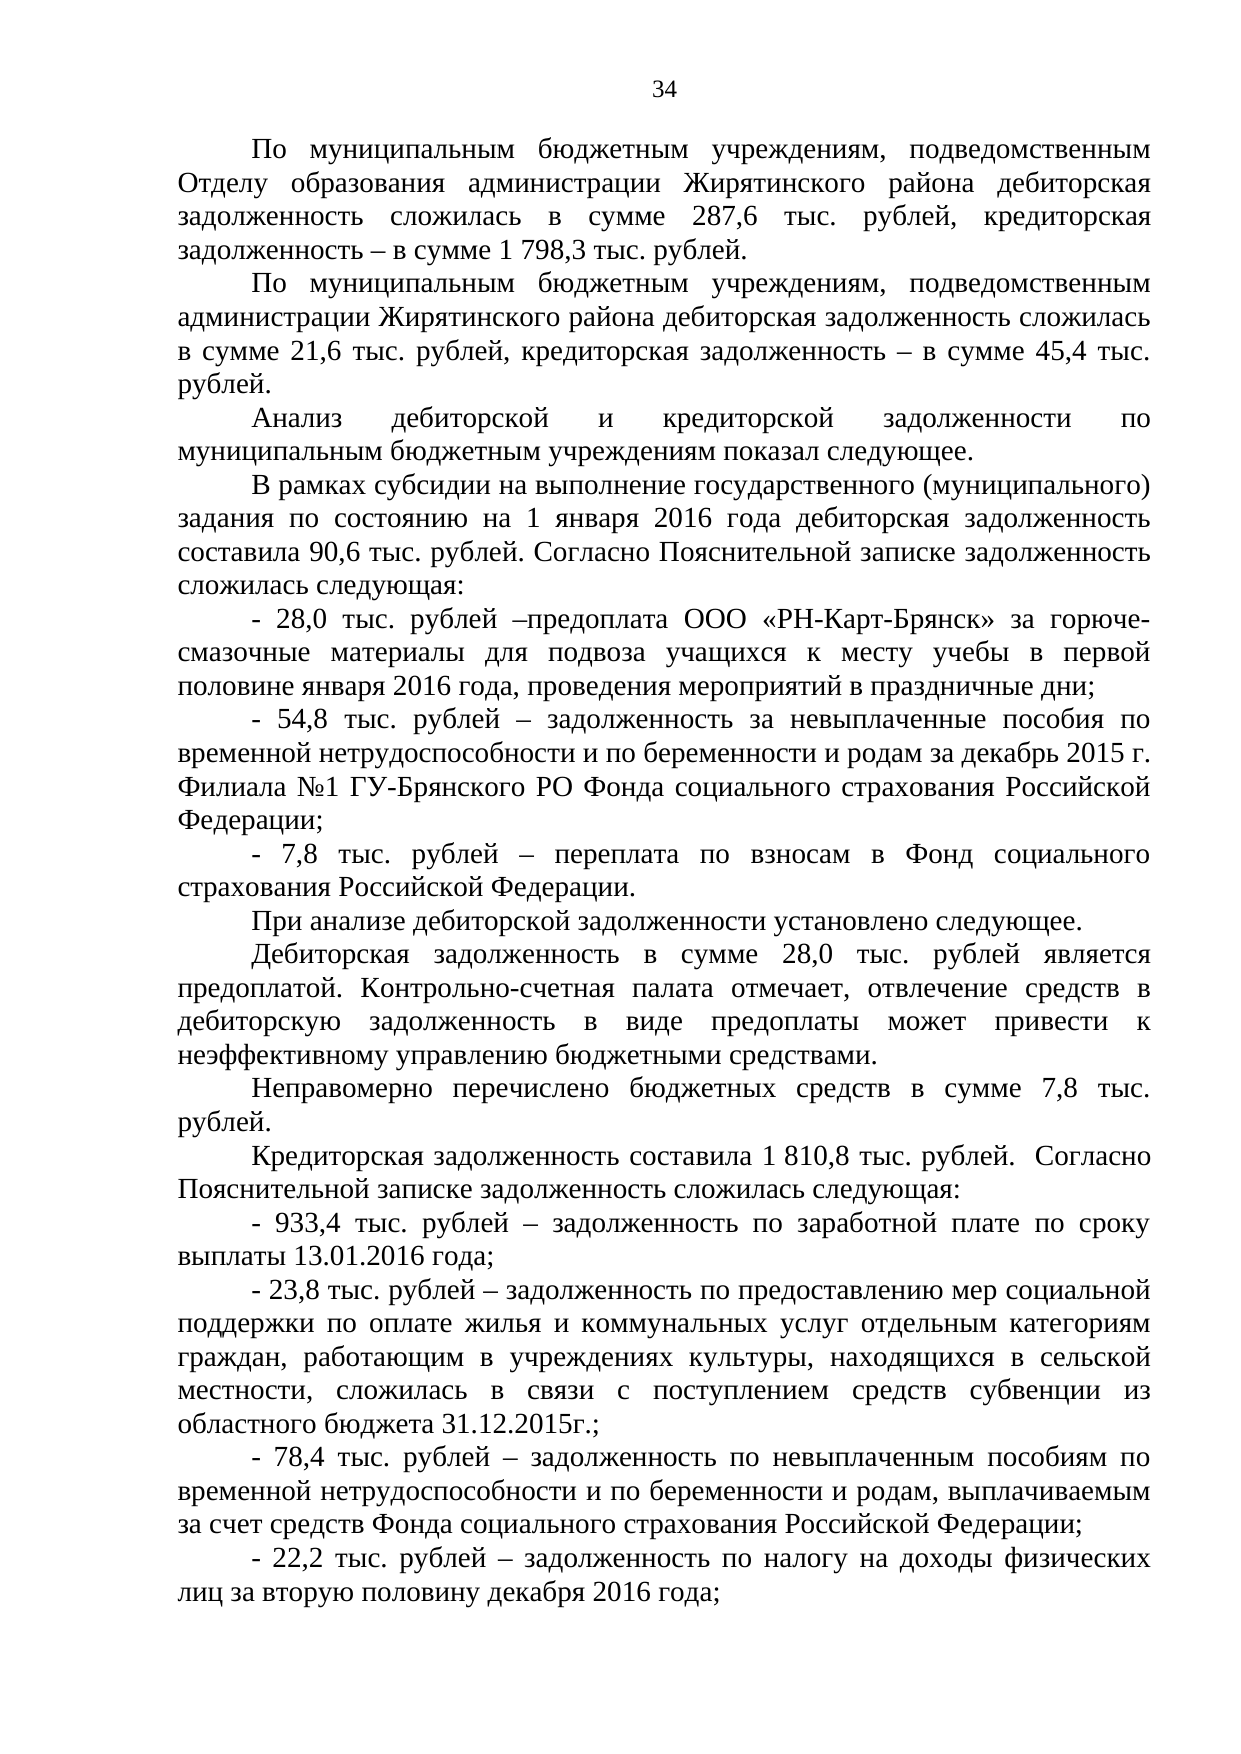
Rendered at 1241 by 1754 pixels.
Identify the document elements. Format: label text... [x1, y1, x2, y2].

text По муниципальным бюджетным учреждениям, подведомственным администрации Жирятинского района дебиторская задолженность сложилась в сумме 21,6 тыс. рублей, кредиторская задолженность – в сумме 45,4 тыс. рублей. [177, 266, 1152, 400]
text - 22,2 тыс. рублей – задолженность по налогу на доходы физических лиц за вторую половину декабря 2016 года; [177, 1540, 1152, 1607]
text - 78,4 тыс. рублей – задолженность по невыплаченным пособиям по временной нетрудоспособности и по беременности и родам, выплачиваемым за счет средств Фонда социального страхования Российской Федерации; [177, 1439, 1152, 1540]
text - 54,8 тыс. рублей – задолженность за невыплаченные пособия по временной нетрудоспособности и по беременности и родам за декабрь 2015 г. Филиала №1 ГУ-Брянского РО Фонда социального страхования Российской Федерации; [177, 702, 1152, 836]
text - 28,0 тыс. рублей –предоплата ООО «РН-Карт-Брянск» за горюче-смазочные материалы для подвоза учащихся к месту учебы в первой половине января 2016 года, проведения мероприятий в праздничные дни; [177, 601, 1152, 702]
text В рамках субсидии на выполнение государственного (муниципального) задания по состоянию на 1 января 2016 года дебиторская задолженность составила 90,6 тыс. рублей. Согласно Пояснительной записке задолженность сложилась следующая: [177, 467, 1152, 601]
text Неправомерно перечислено бюджетных средств в сумме 7,8 тыс. рублей. [177, 1071, 1152, 1138]
text Дебиторская задолженность в сумме 28,0 тыс. рублей является предоплатой. Контрольно-счетная палата отмечает, отвлечение средств в дебиторскую задолженность в виде предоплаты может привести к неэффективному управлению бюджетными средствами. [177, 936, 1152, 1071]
text - 23,8 тыс. рублей – задолженность по предоставлению мер социальной поддержки по оплате жилья и коммунальных услуг отдельным категориям граждан, работающим в учреждениях культуры, находящихся в сельской местности, сложилась в связи с поступлением средств субвенции из областного бюджета 31.12.2015г.; [177, 1272, 1152, 1439]
text - 933,4 тыс. рублей – задолженность по заработной плате по сроку выплаты 13.01.2016 года; [177, 1205, 1152, 1272]
text Анализ дебиторской и кредиторской задолженности по муниципальным бюджетным учреждениям показал следующее. [177, 400, 1152, 467]
text - 7,8 тыс. рублей – переплата по взносам в Фонд социального страхования Российской Федерации. [177, 836, 1152, 903]
text При анализе дебиторской задолженности установлено следующее. [177, 903, 1152, 936]
text По муниципальным бюджетным учреждениям, подведомственным Отделу образования администрации Жирятинского района дебиторская задолженность сложилась в сумме 287,6 тыс. рублей, кредиторская задолженность – в сумме 1 798,3 тыс. рублей. [177, 131, 1152, 266]
text Кредиторская задолженность составила 1 810,8 тыс. рублей. Согласно Пояснительной записке задолженность сложилась следующая: [177, 1138, 1152, 1205]
